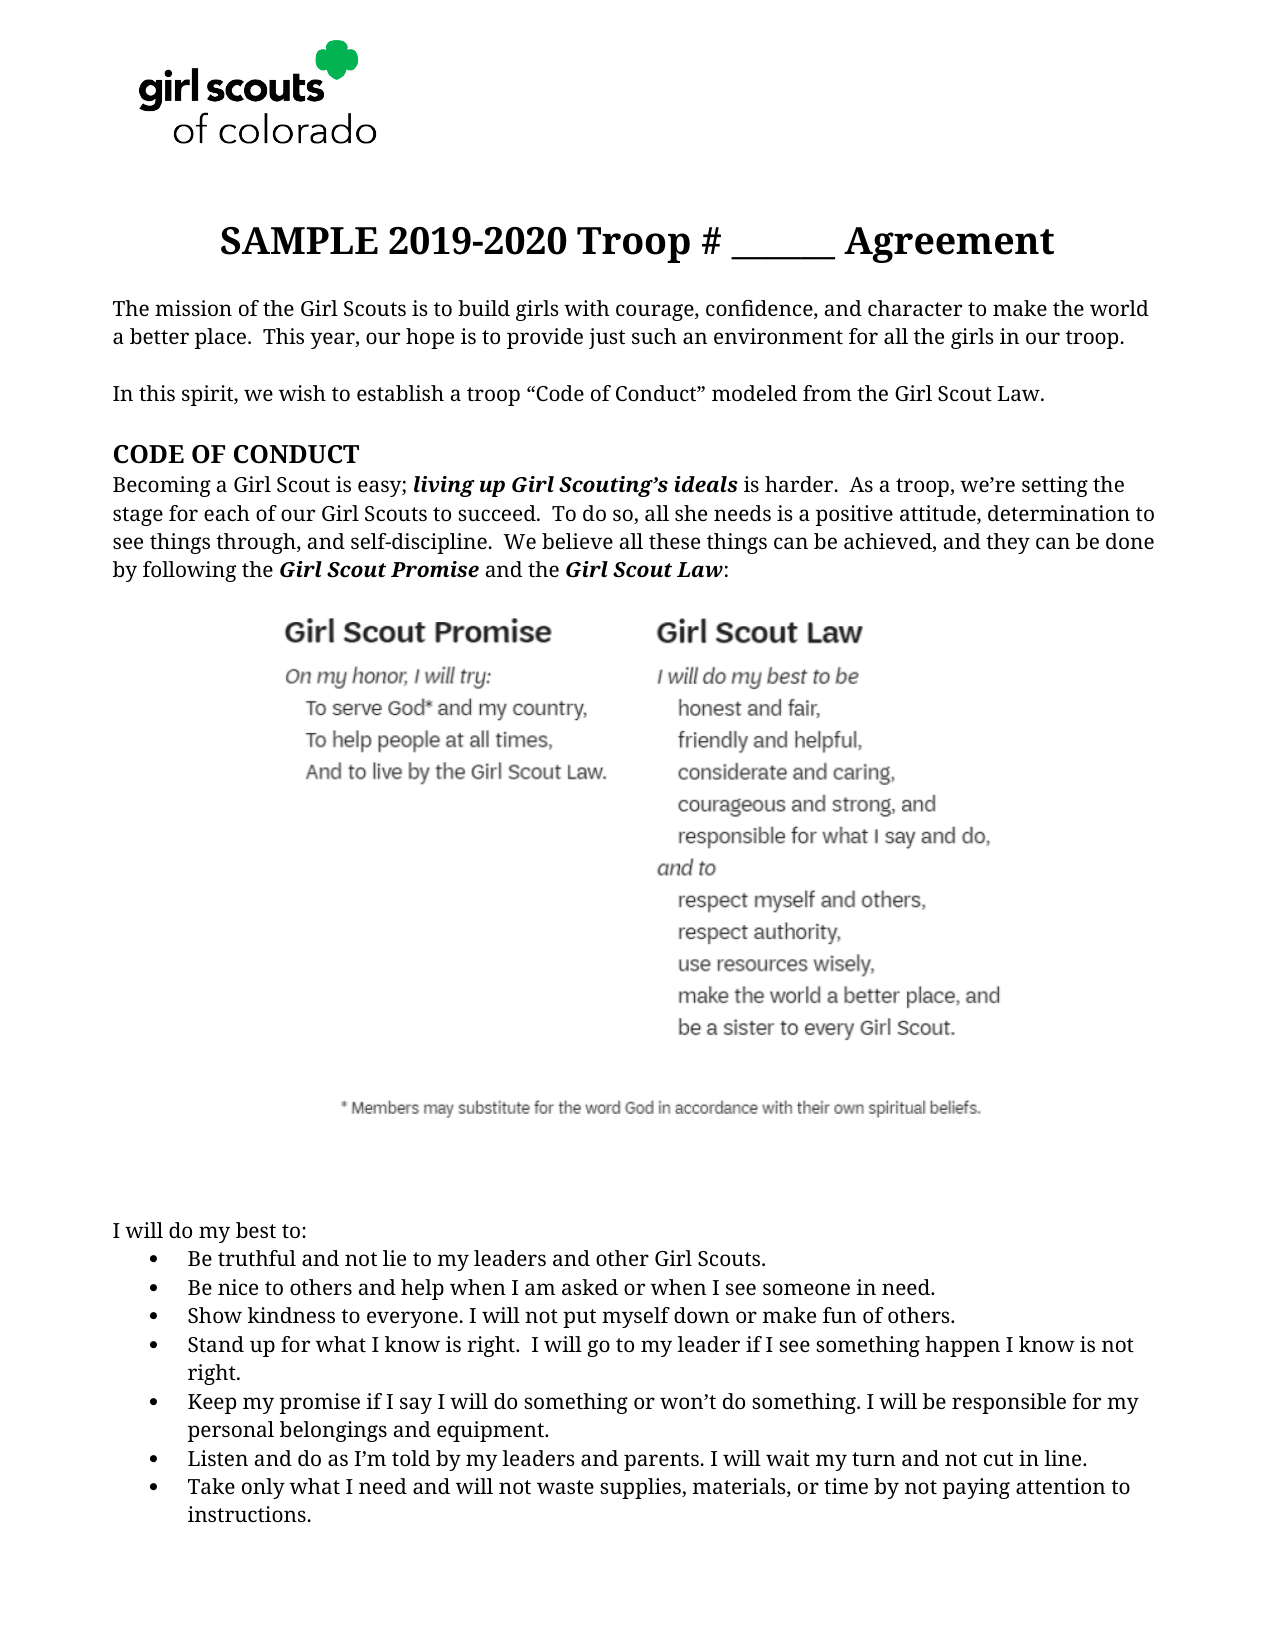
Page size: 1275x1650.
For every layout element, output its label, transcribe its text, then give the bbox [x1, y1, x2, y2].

list Show kindness to everyone. I will not put myself down or make fun of others. [150, 1301, 1162, 1330]
text SAMPLE 2019-2020 Troop # ______ Agreement [112, 163, 1162, 266]
list Be truthful and not lie to my leaders and other Girl Scouts. [150, 1244, 1162, 1273]
list Be nice to others and help when I am asked or when I see someone in need. [150, 1273, 1162, 1301]
text Becoming a Girl Scout is easy; living up Girl Scouting’s ideals is harder. As a troop, we’re setting the stage for each of our Girl Scouts to succeed. To do so, all she needs is a positive attitude, determination to see things through, and self-discipline. We believe all these things can be achieved, and they can be done by following the Girl Scout Promise and the Girl Scout Law: [112, 470, 1162, 584]
list Stand up for what I know is right. I will go to my leader if I see something happen I know is not right. [150, 1330, 1162, 1387]
picture [266, 612, 1009, 1131]
picture [96, 0, 576, 267]
text CODE OF CONDUCT [112, 436, 1162, 470]
text I will do my best to: [112, 1216, 1162, 1244]
list Keep my promise if I say I will do something or won’t do something. I will be responsible for my personal belongings and equipment. [150, 1387, 1162, 1444]
text In this spirit, we wish to establish a troop “Code of Conduct” modeled from the Girl Scout Law. [112, 379, 1162, 408]
list Take only what I need and will not waste supplies, materials, or time by not paying attention to instructions. [150, 1472, 1162, 1529]
list Listen and do as I’m told by my leaders and parents. I will wait my turn and not cut in line. [150, 1444, 1162, 1472]
text The mission of the Girl Scouts is to build girls with courage, confidence, and character to make the world a better place. This year, our hope is to provide just such an environment for all the girls in our troop. [112, 294, 1162, 351]
